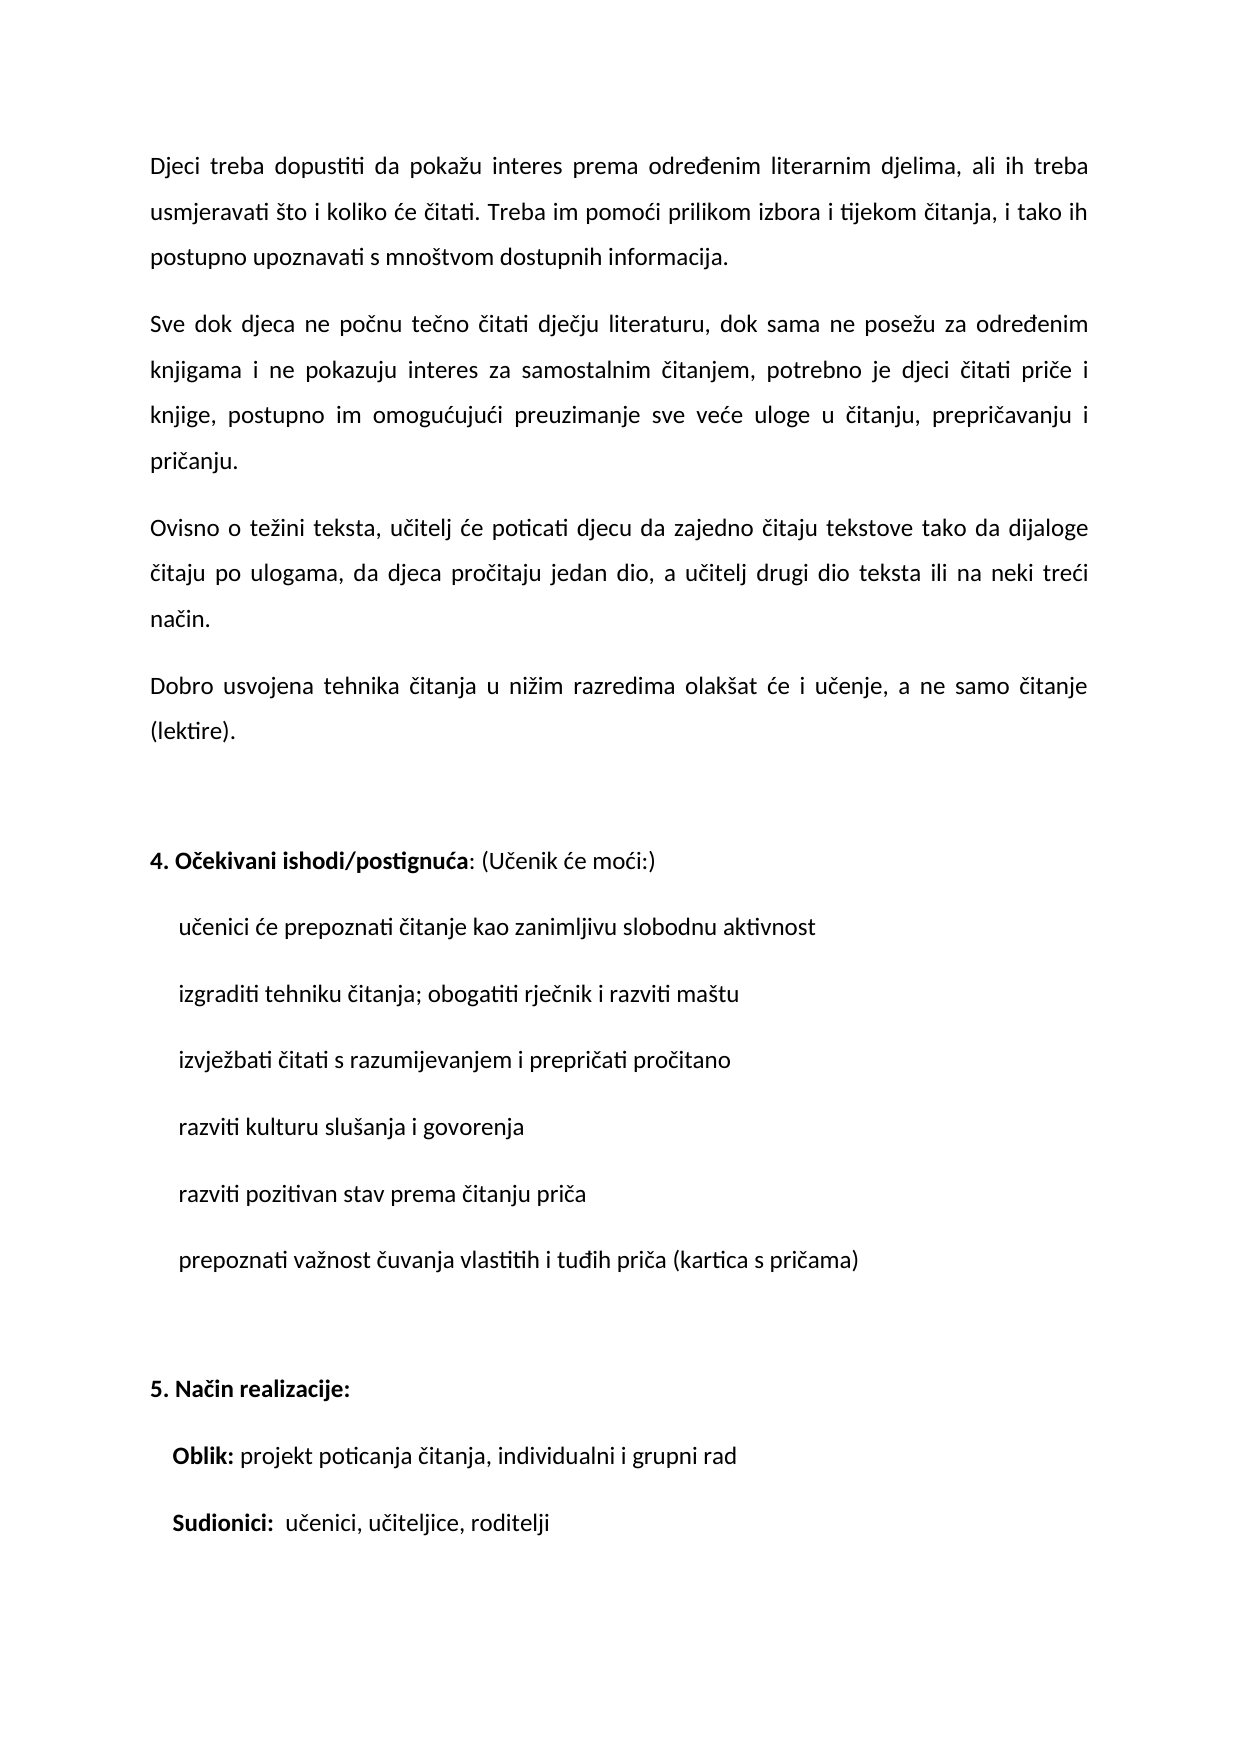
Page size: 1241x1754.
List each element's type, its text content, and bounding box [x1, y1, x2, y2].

text 4. Očekivani ishodi/postignuća: (Učenik će moći:) [150, 845, 1090, 875]
text Sudionici: učenici, učiteljice, roditelji [150, 1507, 1090, 1537]
text Djeci treba dopustiti da pokažu interes prema određenim literarnim djelima, ali ih treba usmjeravati što i koliko će čitati. Treba im pomoći prilikom izbora i tijekom čitanja, i tako ih postupno upoznavati s mnoštvom dostupnih informacija. [150, 150, 1090, 272]
text 5. Način realizacije: [150, 1374, 1090, 1404]
text učenici će prepoznati čitanje kao zanimljivu slobodnu aktivnost [150, 911, 1090, 942]
text izgraditi tehniku čitanja; obogatiti rječnik i razviti maštu [150, 978, 1090, 1008]
text Ovisno o težini teksta, učitelj će poticati djecu da zajedno čitaju tekstove tako da dijaloge čitaju po ulogama, da djeca pročitaju jedan dio, a učitelj drugi dio teksta ili na neki treći način. [150, 512, 1090, 634]
text razviti kulturu slušanja i govorenja [150, 1111, 1090, 1142]
text Sve dok djeca ne počnu tečno čitati dječju literaturu, dok sama ne posežu za određenim knjigama i ne pokazuju interes za samostalnim čitanjem, potrebno je djeci čitati priče i knjige, postupno im omogućujući preuzimanje sve veće uloge u čitanju, prepričavanju i pričanju. [150, 308, 1090, 476]
text prepoznati važnost čuvanja vlastitih i tuđih priča (kartica s pričama) [150, 1244, 1090, 1275]
text izvježbati čitati s razumijevanjem i prepričati pročitano [150, 1044, 1090, 1075]
text razviti pozitivan stav prema čitanju priča [150, 1178, 1090, 1208]
text Dobro usvojena tehnika čitanja u nižim razredima olakšat će i učenje, a ne samo čitanje (lektire). [150, 670, 1090, 746]
text Oblik: projekt poticanja čitanja, individualni i grupni rad [150, 1440, 1090, 1471]
